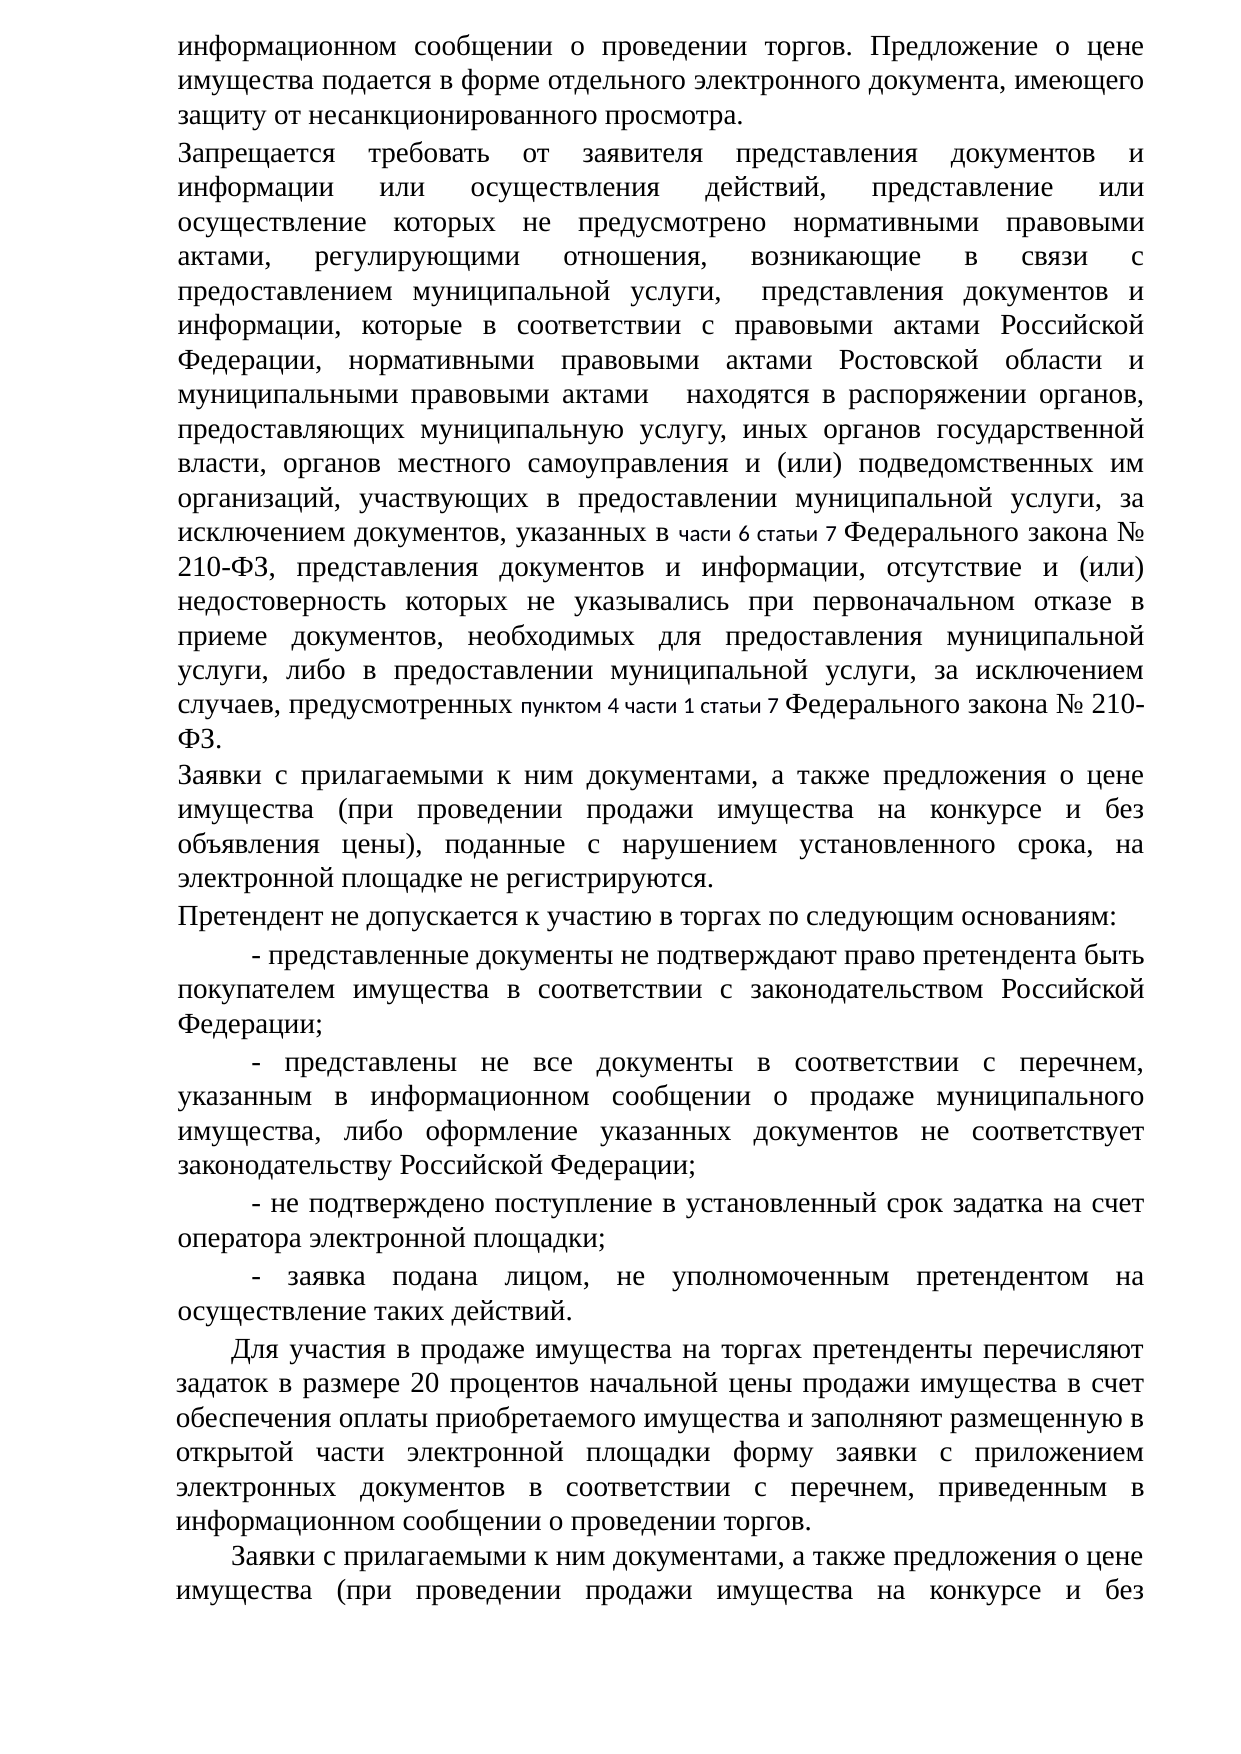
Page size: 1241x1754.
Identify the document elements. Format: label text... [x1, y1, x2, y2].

list Заявки с прилагаемыми к ним документами, а также предложения о цене имущества (при проведении продажи имущества на конкурсе и без объявления цены), поданные с нарушением установленного срока, на электронной площадке не регистрируются. [177, 757, 1145, 894]
text Претендент не допускается к участию в торгах по следующим основаниям: [177, 898, 1145, 932]
text Для участия в продаже имущества на торгах претенденты перечисляют задаток в размере 20 процентов начальной цены продажи имущества в счет обеспечения оплаты приобретаемого имущества и заполняют размещенную в открытой части электронной площадки форму заявки с приложением электронных документов в соответствии с перечнем, приведенным в информационном сообщении о проведении торгов. [176, 1331, 1145, 1537]
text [177, 28, 1145, 130]
text - представлены не все документы в соответствии с перечнем, указанным в информационном сообщении о продаже муниципального имущества, либо оформление указанных документов не соответствует законодательству Российской Федерации; [177, 1044, 1145, 1181]
text - не подтверждено поступление в установленный срок задатка на счет оператора электронной площадки; [177, 1186, 1145, 1254]
text - представленные документы не подтверждают право претендента быть покупателем имущества в соответствии с законодательством Российской Федерации; [177, 937, 1145, 1039]
text - заявка подана лицом, не уполномоченным претендентом на осуществление таких действий. [177, 1258, 1145, 1326]
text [176, 1538, 1145, 1606]
text Запрещается требовать от заявителя представления документов и информации или осуществления действий, представление или осуществление которых не предусмотрено нормативными правовыми актами, регулирующими отношения, возникающие в связи с предоставлением муниципальной услуги, представления документов и информации, которые в соответствии с правовыми актами Российской Федерации, нормативными правовыми актами Ростовской области и муниципальными правовыми актами находятся в распоряжении органов, предоставляющих муниципальную услугу, иных органов государственной власти, органов местного самоуправления и (или) подведомственных им организаций, участвующих в предоставлении муниципальной услуги, за исключением документов, указанных в части 6 статьи 7 Федерального закона № 210-ФЗ, представления документов и информации, отсутствие и (или) недостоверность которых не указывались при первоначальном отказе в приеме документов, необходимых для предоставления муниципальной услуги, либо в предоставлении муниципальной услуги, за исключением случаев, предусмотренных пунктом 4 части 1 статьи 7 Федерального закона № 210-ФЗ. [177, 135, 1145, 755]
